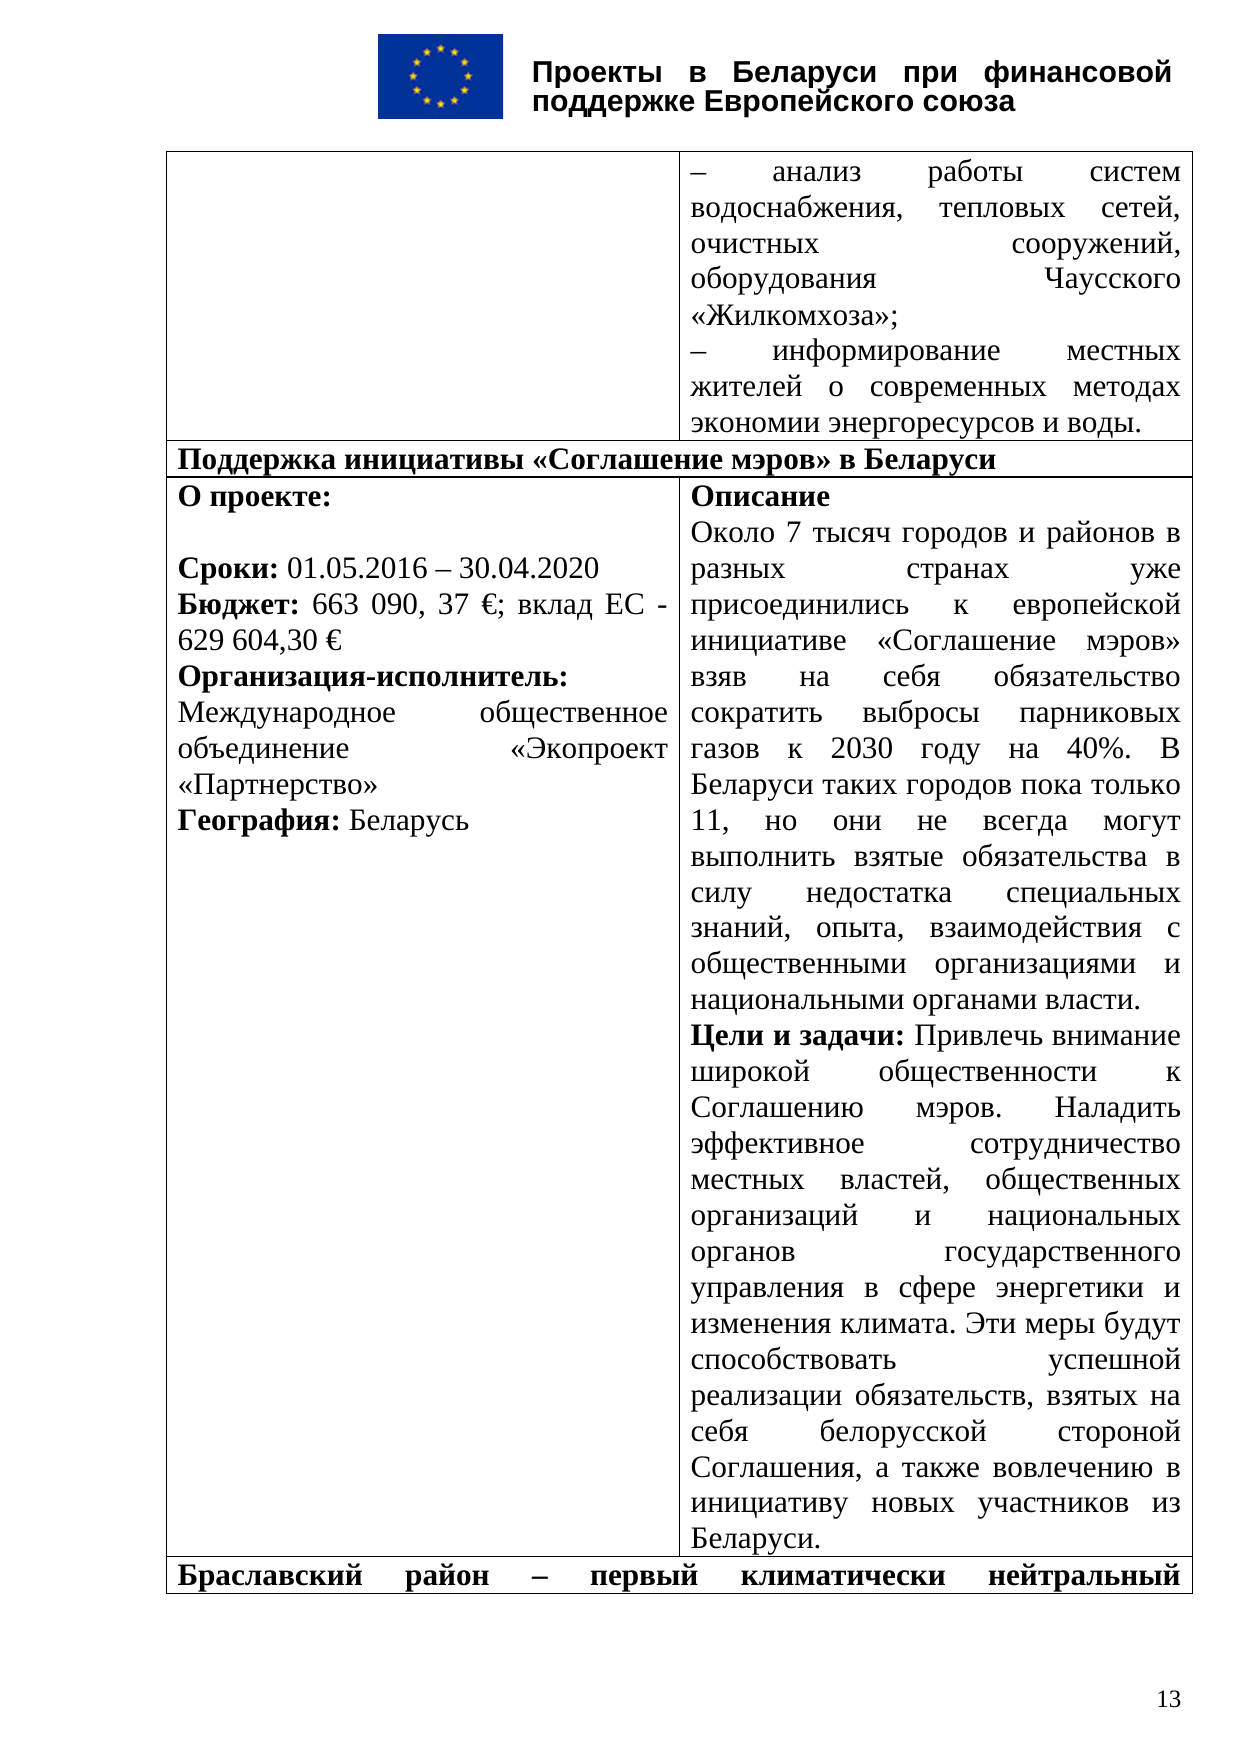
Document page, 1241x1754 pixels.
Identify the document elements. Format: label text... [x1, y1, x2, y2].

table_cell Поддержка инициативы «Соглашение мэров» в Беларуси [167, 441, 1192, 476]
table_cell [680, 152, 1192, 439]
picture [378, 34, 504, 119]
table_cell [167, 1557, 1192, 1593]
table_cell Описание Около 7 тысяч городов и районов в разных странах уже присоединились к европейской инициативе «Соглашение мэров» взяв на себя обязательство сократить выбросы парниковых газов к 2030 году на 40%. В Беларуси таких городов пока только 11, но они не всегда могут выполнить взятые обязательства в силу недостатка специальных знаний, опыта, взаимодействия с общественными организациями и национальными органами власти. Цели и задачи: Привлечь внимание широкой общественности к Соглашению мэров. Наладить эффективное сотрудничество местных властей, общественных организаций и национальных органов государственного управления в сфере энергетики и изменения климата. Эти меры будут способствовать успешной реализации обязательств, взятых на себя белорусской стороной Соглашения, а также вовлечению в инициативу новых участников из Беларуси. [680, 478, 1192, 1556]
table_cell О проекте: Сроки: 01.05.2016 – 30.04.2020 Бюджет: 663 090, 37 €; вклад ЕС - 629 604,30 € Организация-исполнитель: Международное общественное объединение «Экопроект «Партнерство» География: Беларусь [167, 478, 679, 1556]
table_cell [167, 152, 679, 439]
